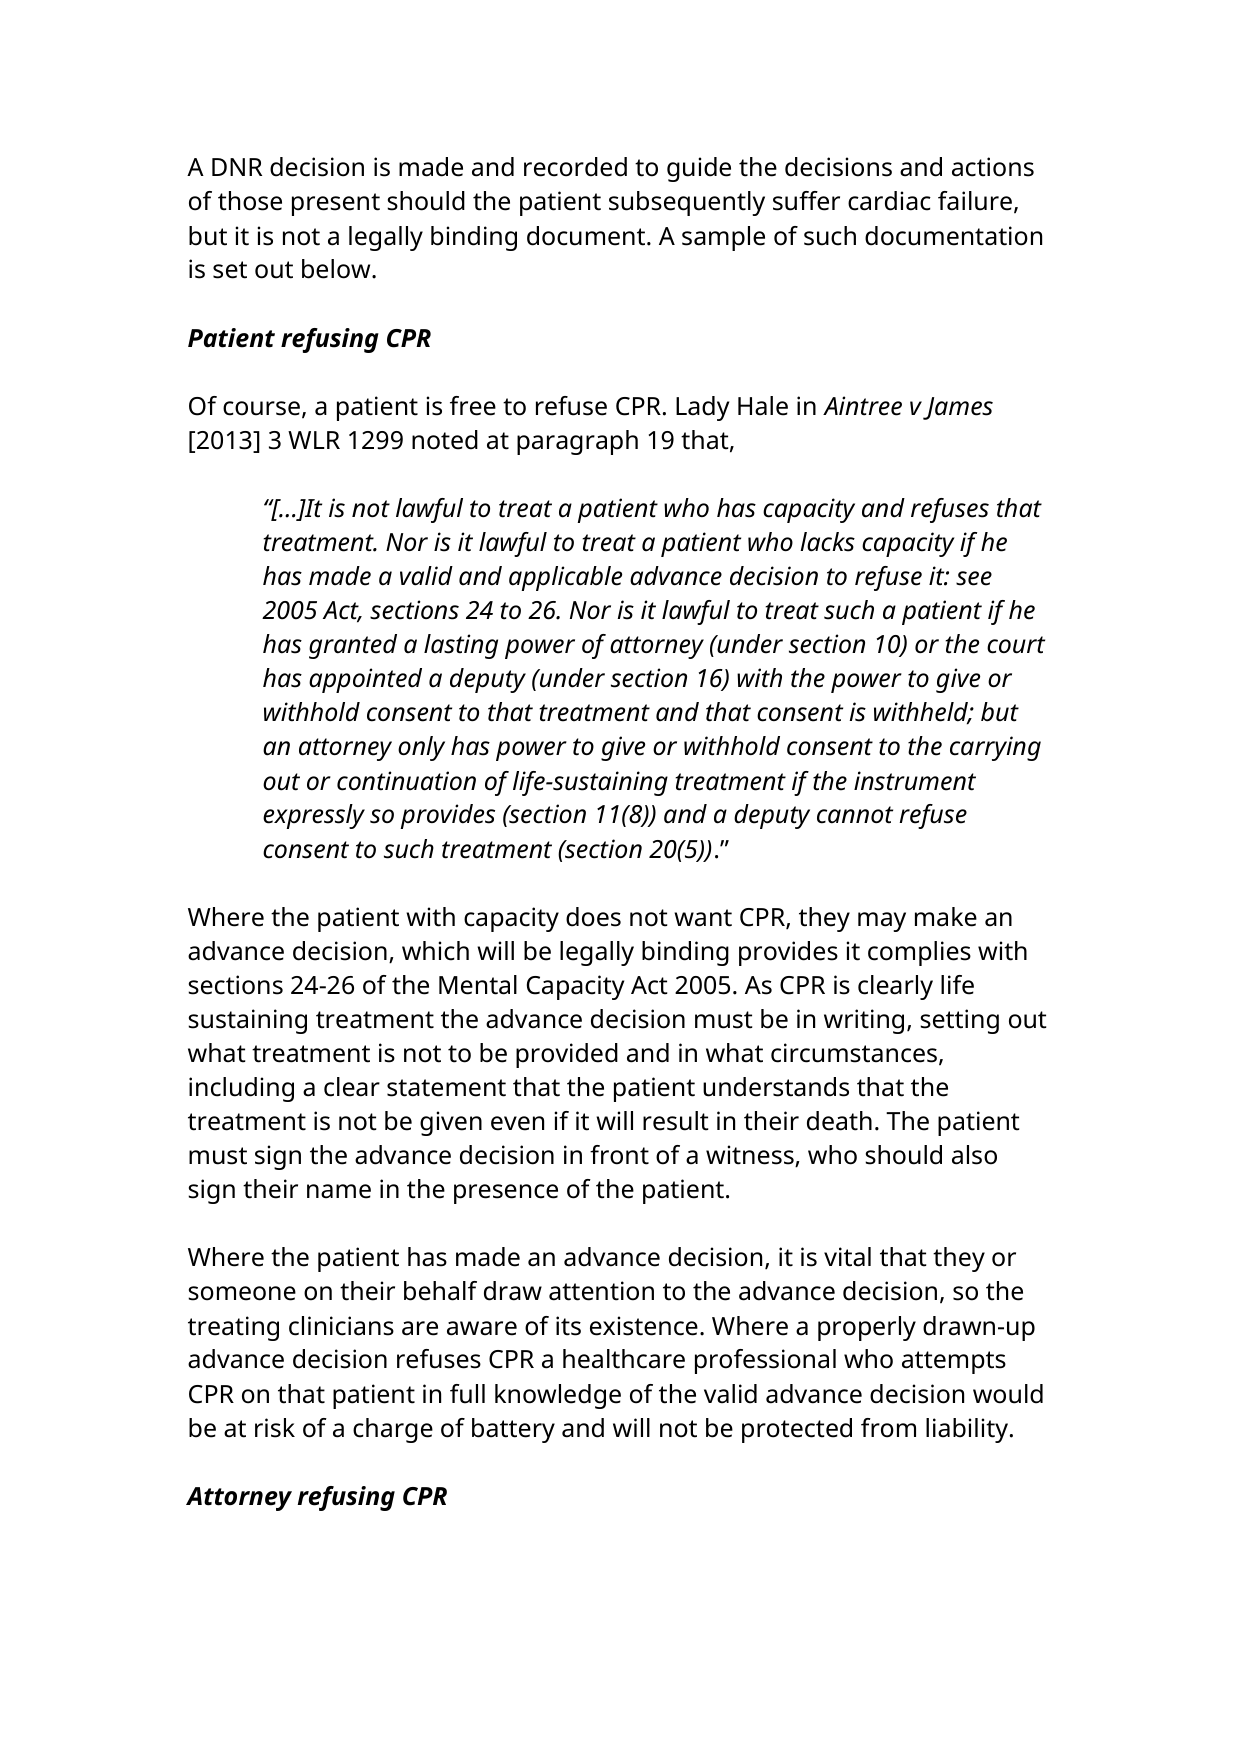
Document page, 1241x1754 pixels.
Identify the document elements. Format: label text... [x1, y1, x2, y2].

text Where the patient with capacity does not want CPR, they may make an advance decision, which will be legally binding provides it complies with sections 24-26 of the Mental Capacity Act 2005. As CPR is clearly life sustaining treatment the advance decision must be in writing, setting out what treatment is not to be provided and in what circumstances, including a clear statement that the patient understands that the treatment is not be given even if it will result in their death. The patient must sign the advance decision in front of a witness, who should also sign their name in the presence of the patient. [187, 899, 1053, 1206]
text Patient refusing CPR [187, 320, 1053, 354]
text A DNR decision is made and recorded to guide the decisions and actions of those present should the patient subsequently suffer cardiac failure, but it is not a legally binding document. A sample of such documentation is set out below. [187, 150, 1053, 286]
text Where the patient has made an advance decision, it is vital that they or someone on their behalf draw attention to the advance decision, so the treating clinicians are aware of its existence. Where a properly drawn-up advance decision refuses CPR a healthcare professional who attempts CPR on that patient in full knowledge of the valid advance decision would be at risk of a charge of battery and will not be protected from liability. [187, 1240, 1053, 1444]
text “[…]It is not lawful to treat a patient who has capacity and refuses that treatment. Nor is it lawful to treat a patient who lacks capacity if he has made a valid and applicable advance decision to refuse it: see 2005 Act, sections 24 to 26. Nor is it lawful to treat such a patient if he has granted a lasting power of attorney (under section 10) or the court has appointed a deputy (under section 16) with the power to give or withhold consent to that treatment and that consent is withheld; but an attorney only has power to give or withhold consent to the carrying out or continuation of life-sustaining treatment if the instrument expressly so provides (section 11(8)) and a deputy cannot refuse consent to such treatment (section 20(5)).” [262, 491, 1053, 865]
text Of course, a patient is free to refuse CPR. Lady Hale in Aintree v James [2013] 3 WLR 1299 noted at paragraph 19 that, [187, 388, 1053, 457]
text Attorney refusing CPR [187, 1478, 1053, 1512]
